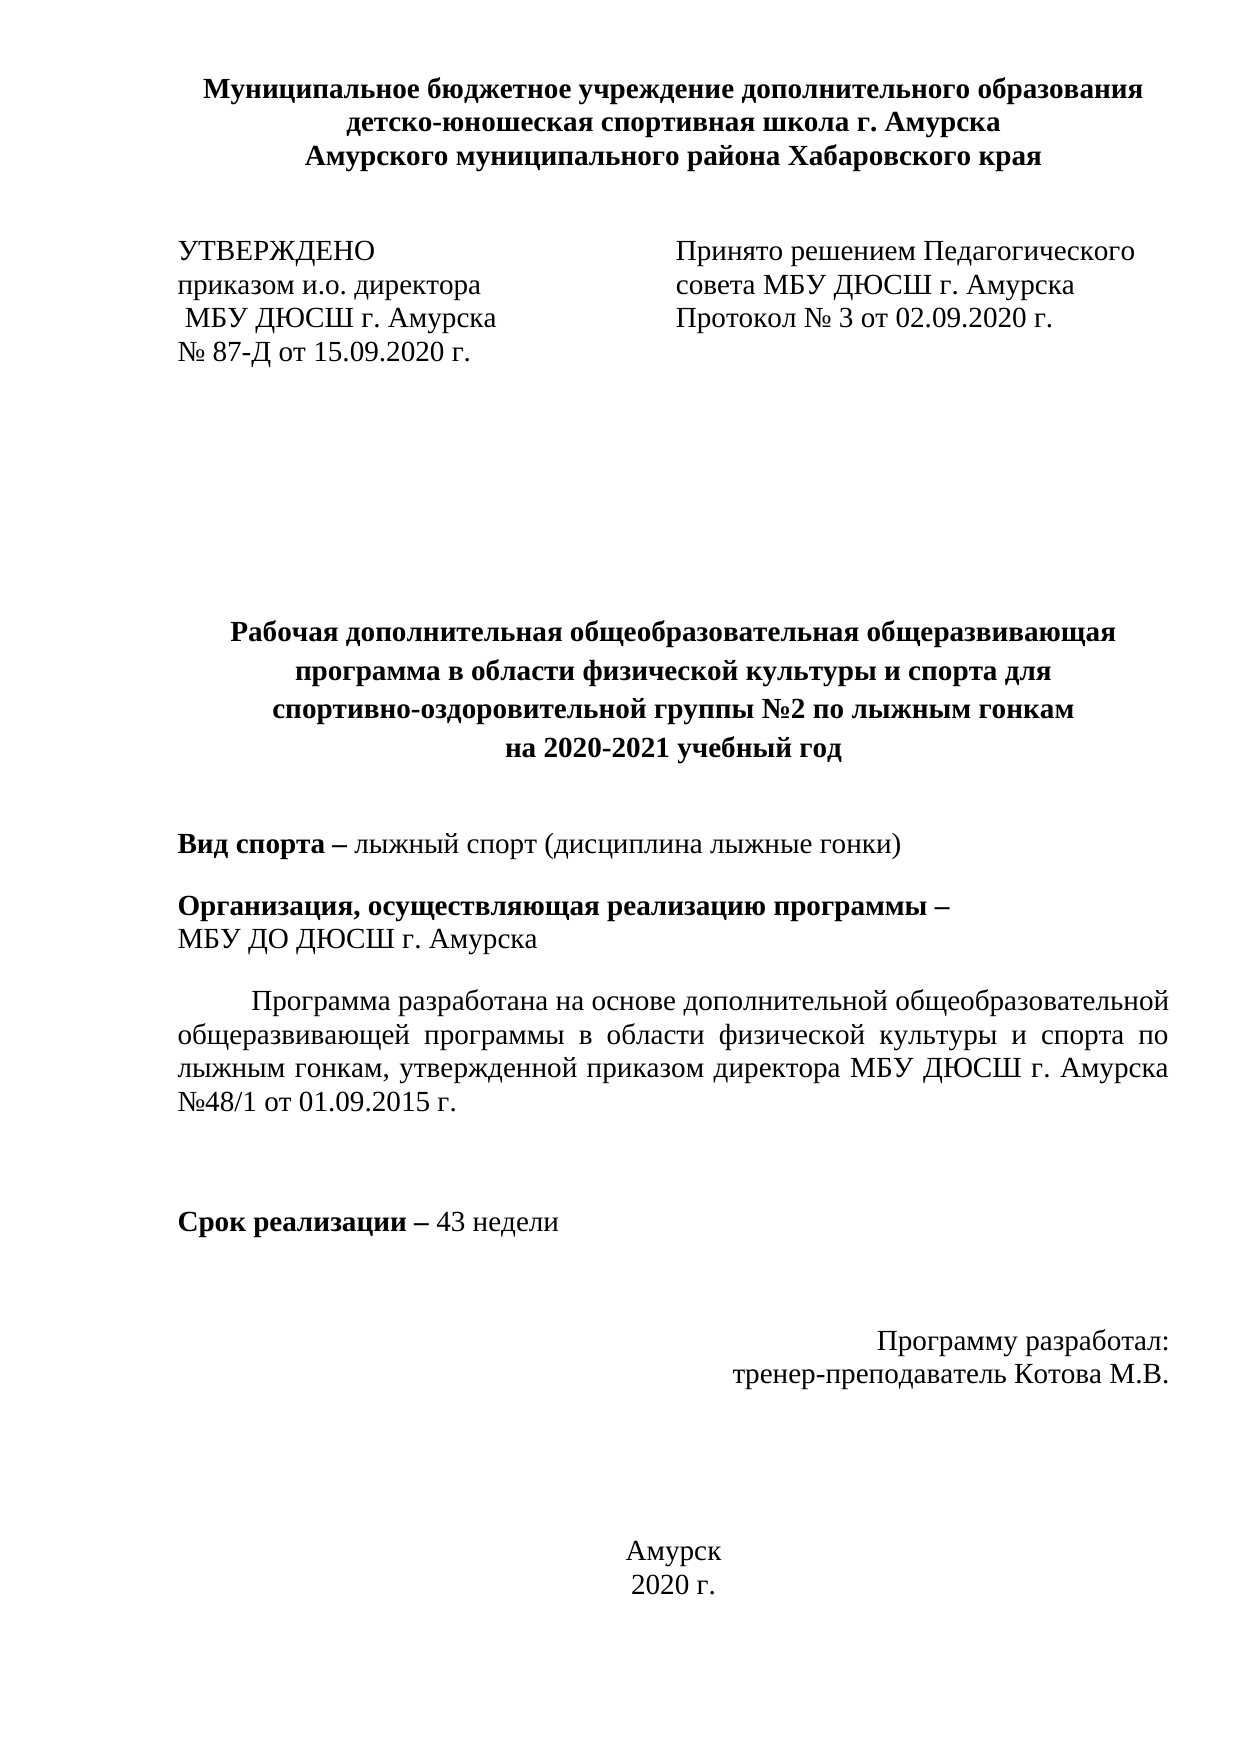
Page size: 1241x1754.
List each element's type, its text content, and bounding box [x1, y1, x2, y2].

text 2020 г. [177, 1567, 1169, 1601]
text Муниципальное бюджетное учреждение дополнительного образования детско-юношеская спортивная школа г. Амурска Амурского муниципального района Хабаровского края [177, 71, 1169, 171]
text Программу разработал: [177, 1323, 1169, 1356]
table_header Принято решением Педагогического совета МБУ ДЮСШ г. Амурска Протокол № 3 от 02.09.2020 г. [664, 233, 1163, 367]
text Вид спорта – лыжный спорт (дисциплина лыжные гонки) [177, 827, 1169, 888]
table_header УТВЕРЖДЕНО приказом и.о. директора МБУ ДЮСШ г. Амурска № 87-Д от 15.09.2020 г. [166, 233, 664, 367]
text Рабочая дополнительная общеобразовательная общеразвивающая программа в области физической культуры и спорта для спортивно-оздоровительной группы №2 по лыжным гонкам на 2020-2021 учебный год [177, 614, 1169, 764]
text Срок реализации – 43 недели [177, 1204, 1169, 1265]
text МБУ ДО ДЮСШ г. Амурска [177, 922, 1169, 983]
text тренер-преподаватель Котова М.В. [177, 1356, 1169, 1390]
text Амурск [177, 1533, 1169, 1567]
text Программа разработана на основе дополнительной общеобразовательной общеразвивающей программы в области физической культуры и спорта по лыжным гонкам, утвержденной приказом директора МБУ ДЮСШ г. Амурска №48/1 от 01.09.2015 г. [177, 983, 1169, 1117]
text Организация, осуществляющая реализацию программы – [177, 888, 1169, 922]
